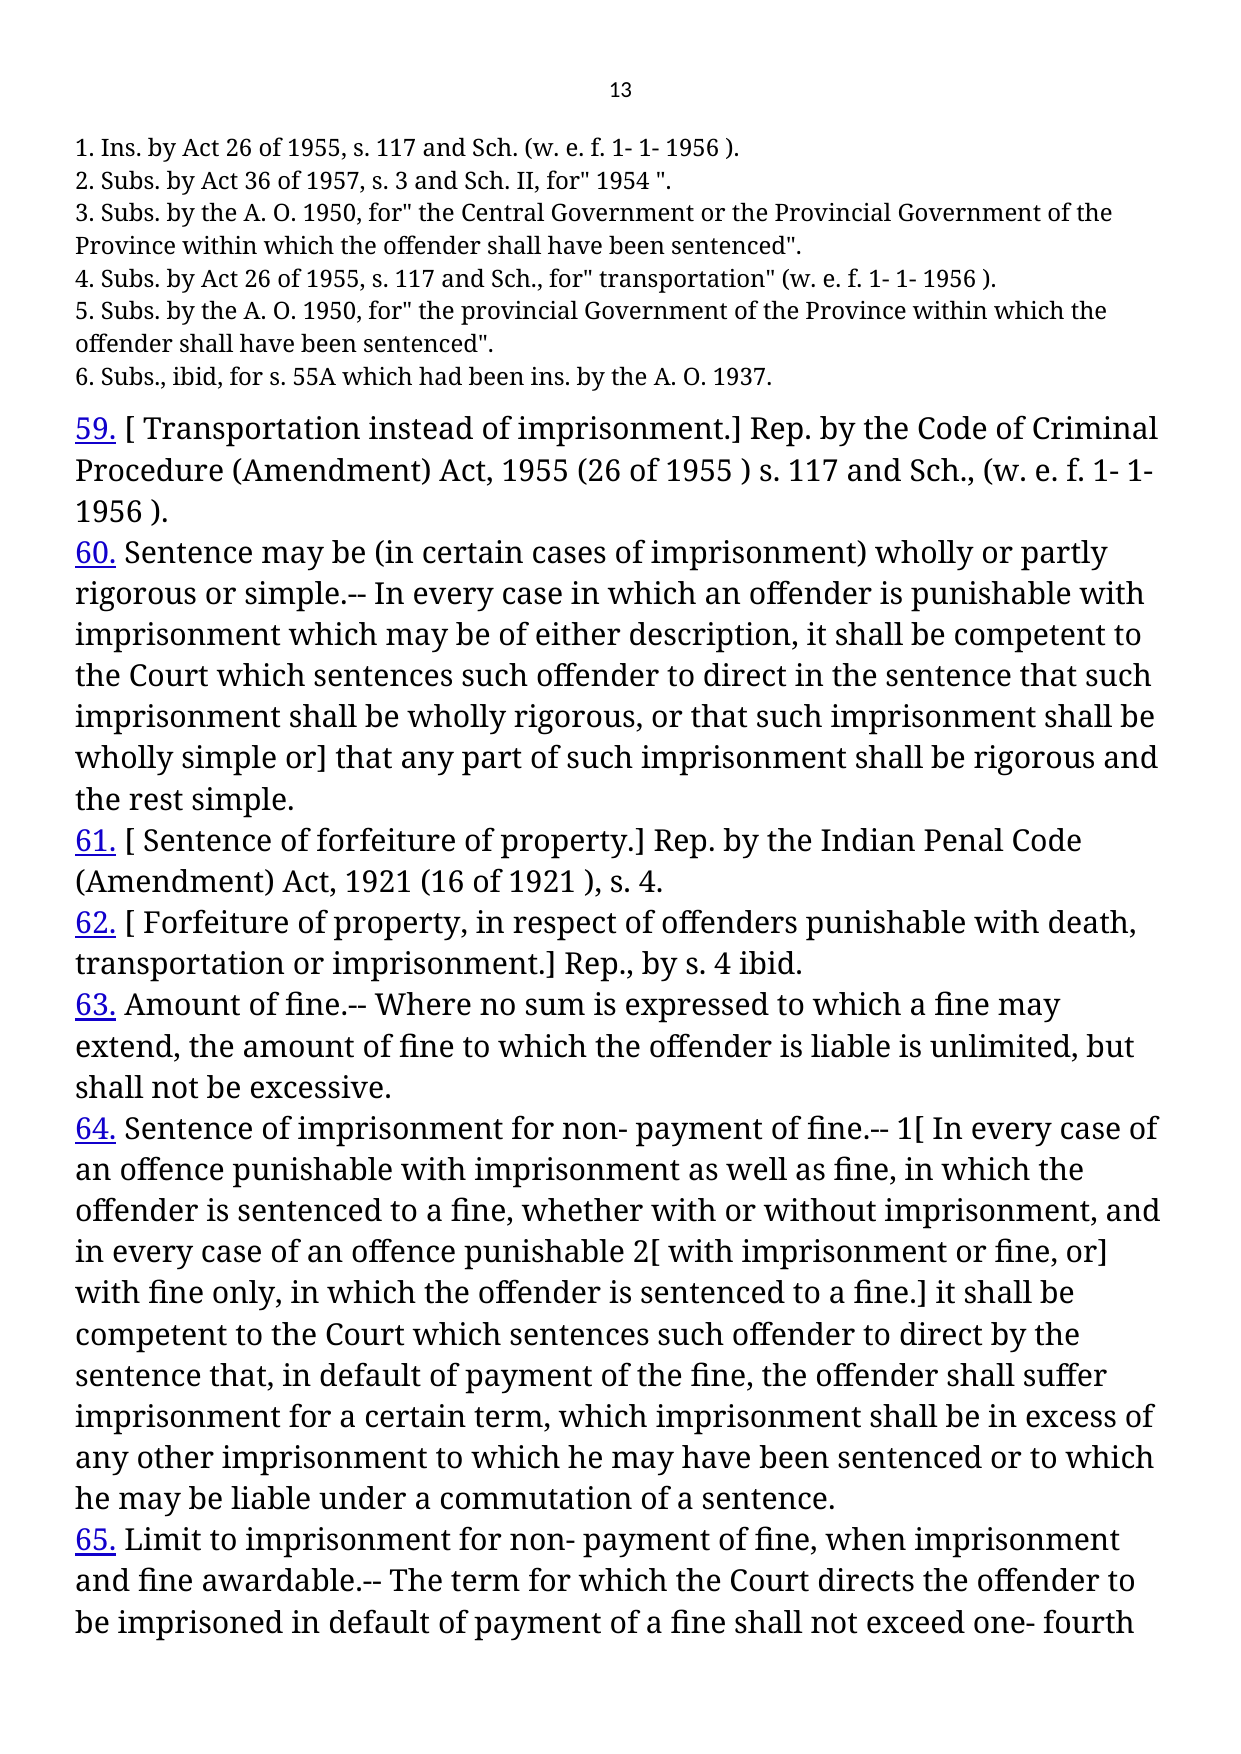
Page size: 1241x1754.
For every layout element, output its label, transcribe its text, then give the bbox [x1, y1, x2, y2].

text 60. Sentence may be (in certain cases of imprisonment) wholly or partly rigorous or simple.-- In every case in which an offender is punishable with imprisonment which may be of either description, it shall be competent to the Court which sentences such offender to direct in the sentence that such imprisonment shall be wholly rigorous, or that such imprisonment shall be wholly simple or] that any part of such imprisonment shall be rigorous and the rest simple. [75, 531, 1165, 819]
text 3. Subs. by the A. O. 1950, for" the Central Government or the Provincial Government of the Province within which the offender shall have been sentenced". [75, 196, 1165, 261]
text 4. Subs. by Act 26 of 1955, s. 117 and Sch., for" transportation" (w. e. f. 1- 1- 1956 ). [75, 261, 1165, 294]
text 59. [ Transportation instead of imprisonment.] Rep. by the Code of Criminal Procedure (Amendment) Act, 1955 (26 of 1955 ) s. 117 and Sch., (w. e. f. 1- 1- 1956 ). [75, 407, 1165, 531]
text 62. [ Forfeiture of property, in respect of offenders punishable with death, transportation or imprisonment.] Rep., by s. 4 ibid. [75, 901, 1165, 983]
text 6. Subs., ibid, for s. 55A which had been ins. by the A. O. 1937. [75, 359, 1165, 392]
text 61. [ Sentence of forfeiture of property.] Rep. by the Indian Penal Code (Amendment) Act, 1921 (16 of 1921 ), s. 4. [75, 819, 1165, 901]
text 63. Amount of fine.-- Where no sum is expressed to which a fine may extend, the amount of fine to which the offender is liable is unlimited, but shall not be excessive. [75, 983, 1165, 1107]
text 2. Subs. by Act 36 of 1957, s. 3 and Sch. II, for" 1954 ". [75, 164, 1165, 196]
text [75, 1518, 1165, 1642]
text 5. Subs. by the A. O. 1950, for" the provincial Government of the Province within which the offender shall have been sentenced". [75, 294, 1165, 359]
text 1. Ins. by Act 26 of 1955, s. 117 and Sch. (w. e. f. 1- 1- 1956 ). [75, 131, 1165, 164]
text 64. Sentence of imprisonment for non- payment of fine.-- 1[ In every case of an offence punishable with imprisonment as well as fine, in which the offender is sentenced to a fine, whether with or without imprisonment, and in every case of an offence punishable 2[ with imprisonment or fine, or] with fine only, in which the offender is sentenced to a fine.] it shall be competent to the Court which sentences such offender to direct by the sentence that, in default of payment of the fine, the offender shall suffer imprisonment for a certain term, which imprisonment shall be in excess of any other imprisonment to which he may have been sentenced or to which he may be liable under a commutation of a sentence. [75, 1107, 1165, 1518]
